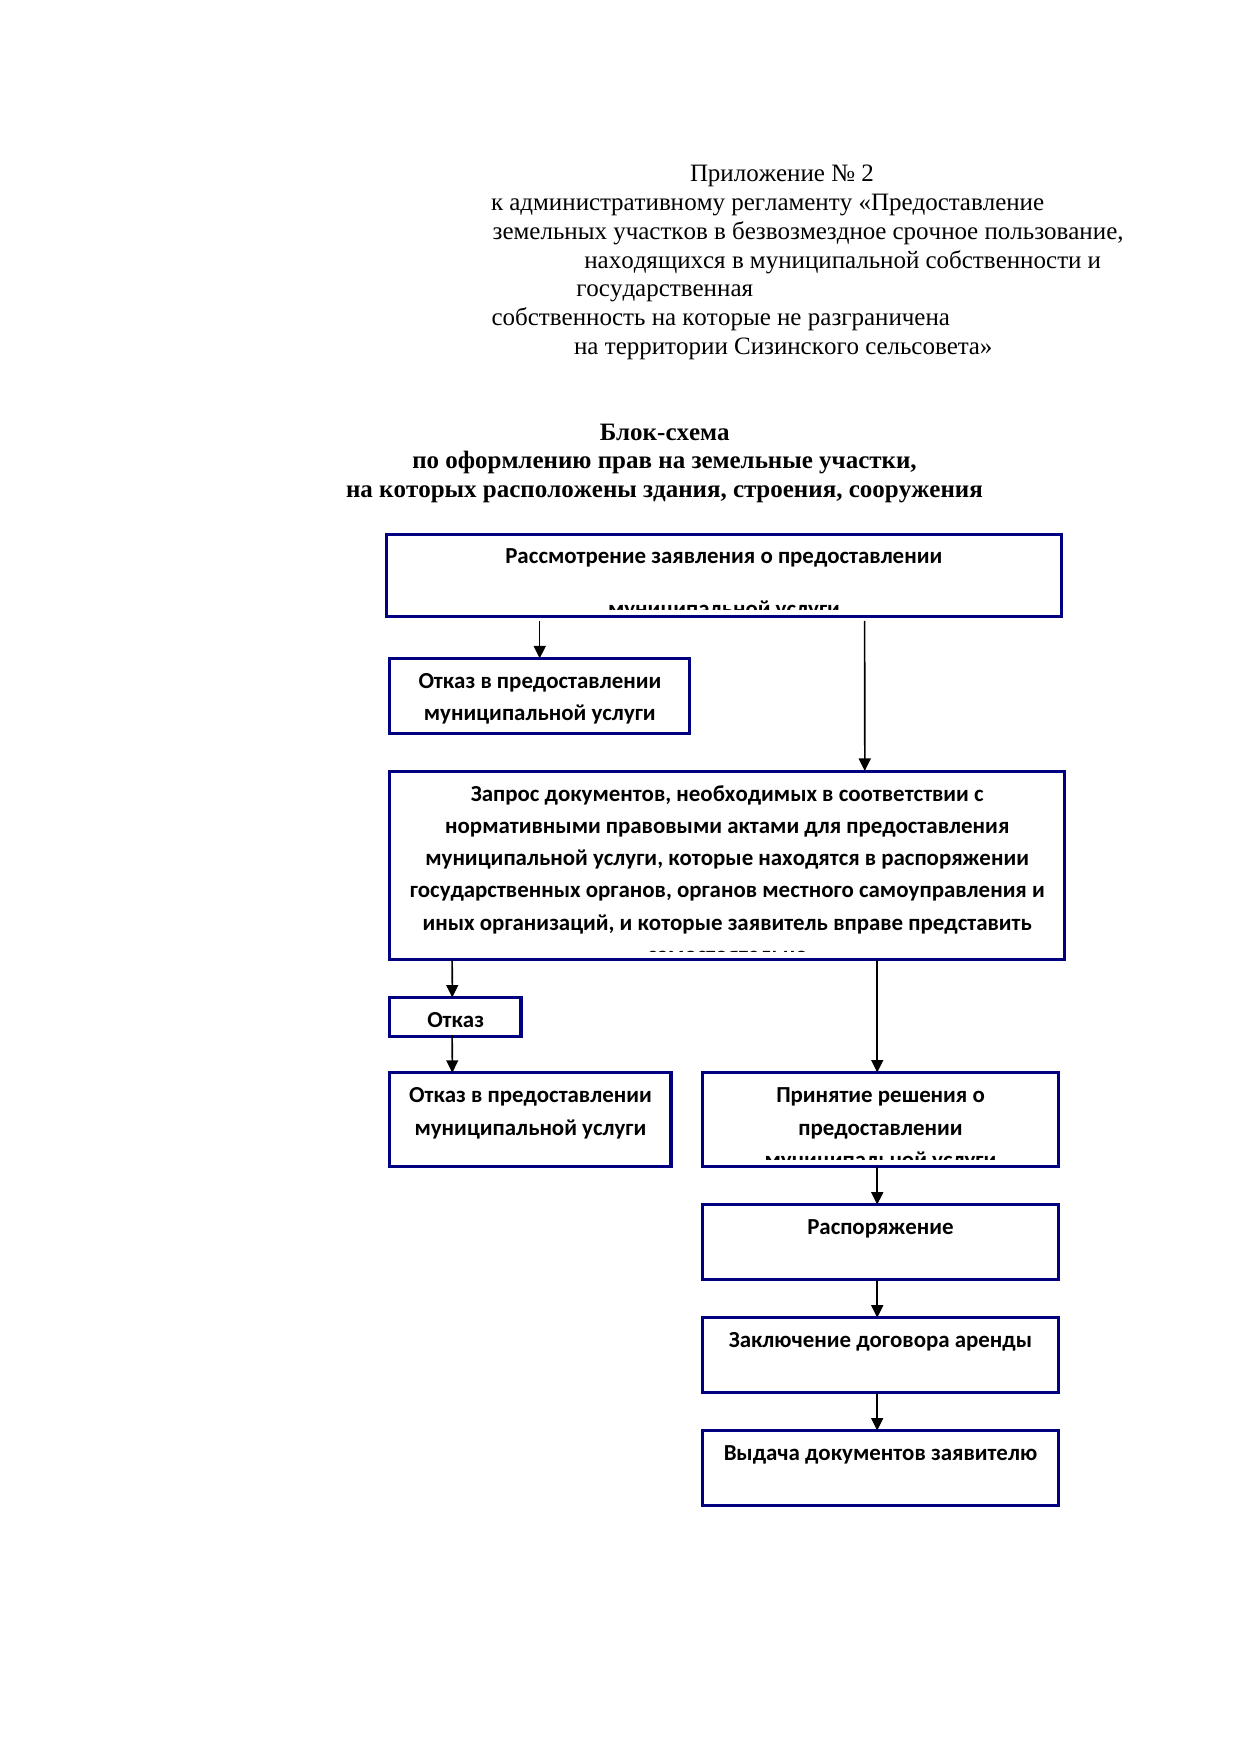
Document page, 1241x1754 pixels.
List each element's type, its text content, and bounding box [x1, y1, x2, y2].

text к административному регламенту «Предоставление [177, 187, 1152, 216]
text Блок-схема [177, 417, 1152, 445]
text собственность на которые не разграничена [177, 302, 1152, 331]
text на территории Сизинского сельсовета» [177, 331, 1152, 360]
text Приложение № 2 [177, 158, 1152, 187]
text по оформлению прав на земельные участки, [177, 445, 1152, 474]
text находящихся в муниципальной собственности и государственная [177, 245, 1152, 302]
text на которых расположены здания, строения, сооружения [177, 474, 1152, 503]
text земельных участков в безвозмездное срочное пользование, [177, 216, 1152, 245]
